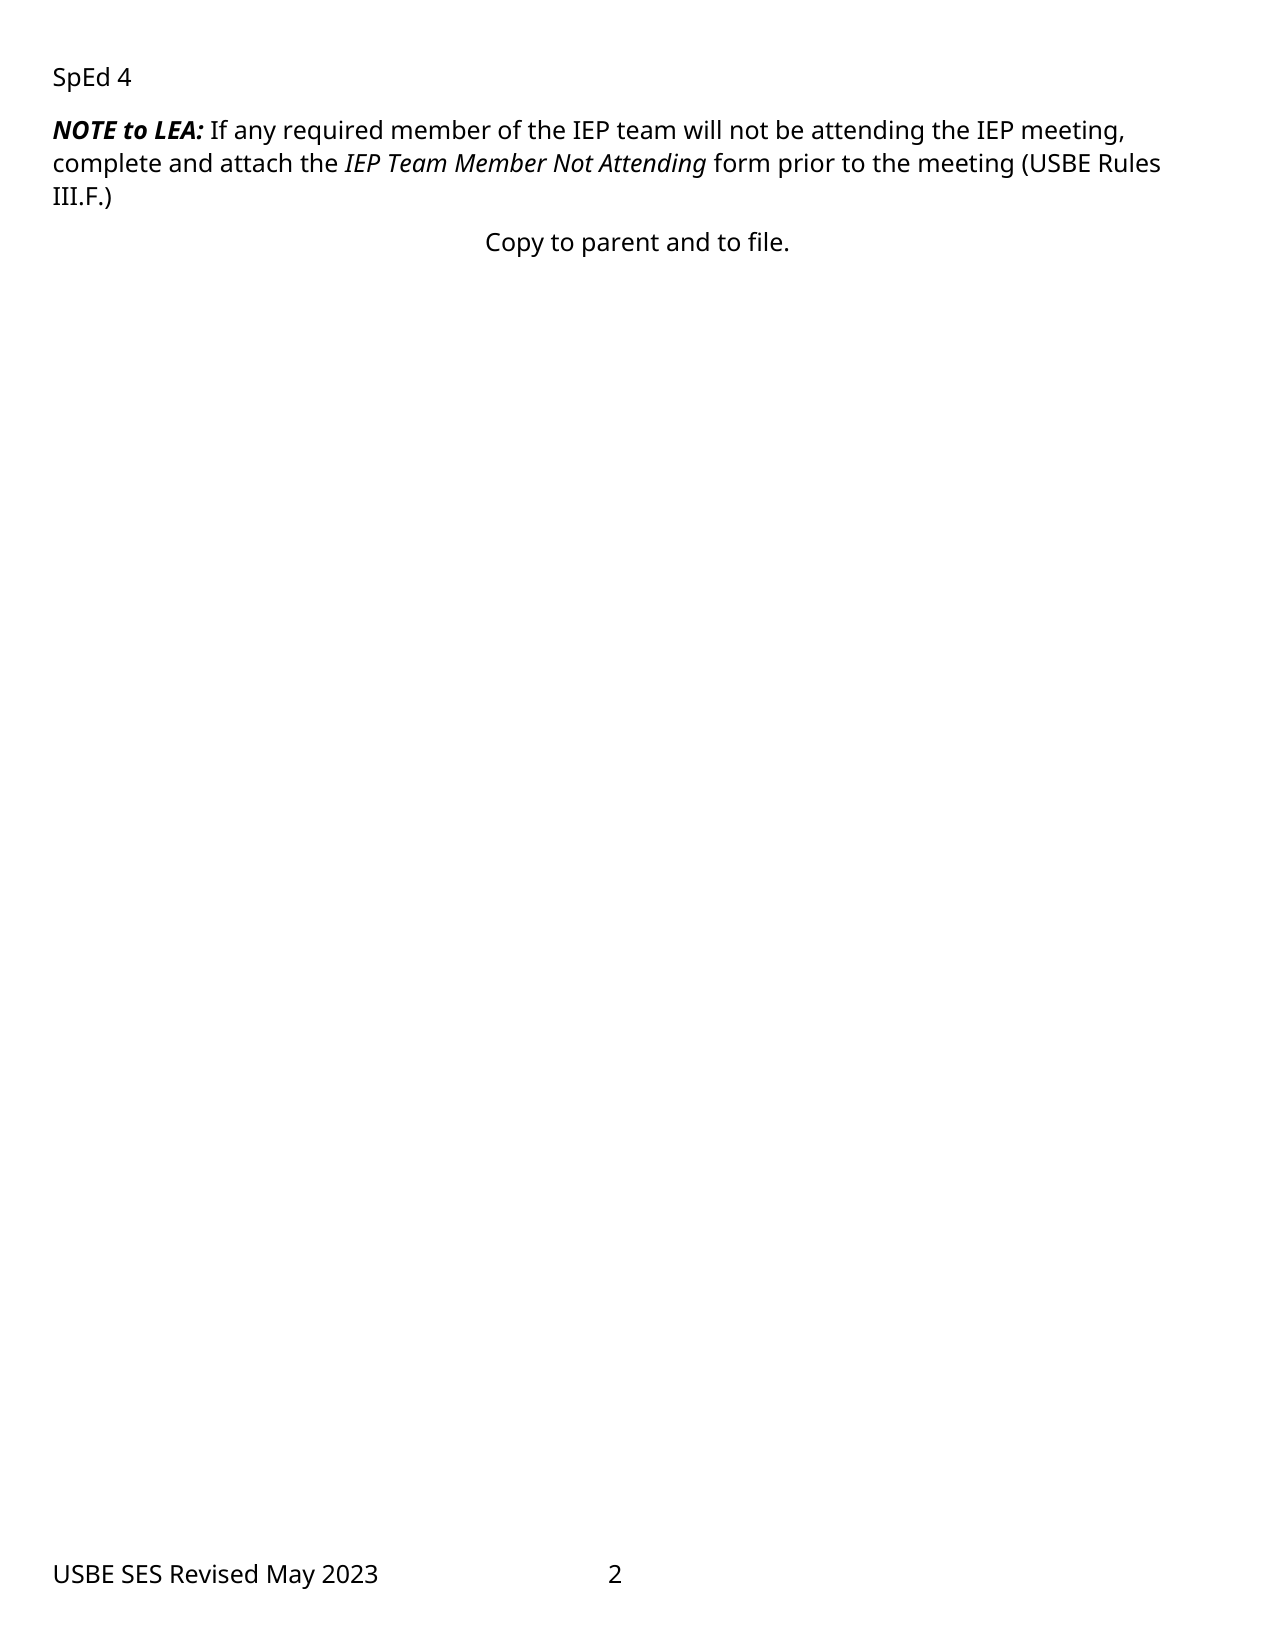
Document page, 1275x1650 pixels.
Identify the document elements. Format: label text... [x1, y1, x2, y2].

text NOTE to LEA: If any required member of the IEP team will not be attending the IEP meeting, complete and attach the IEP Team Member Not Attending form prior to the meeting (USBE Rules III.F.) [52, 112, 1222, 212]
text Copy to parent and to file. [52, 225, 1222, 258]
